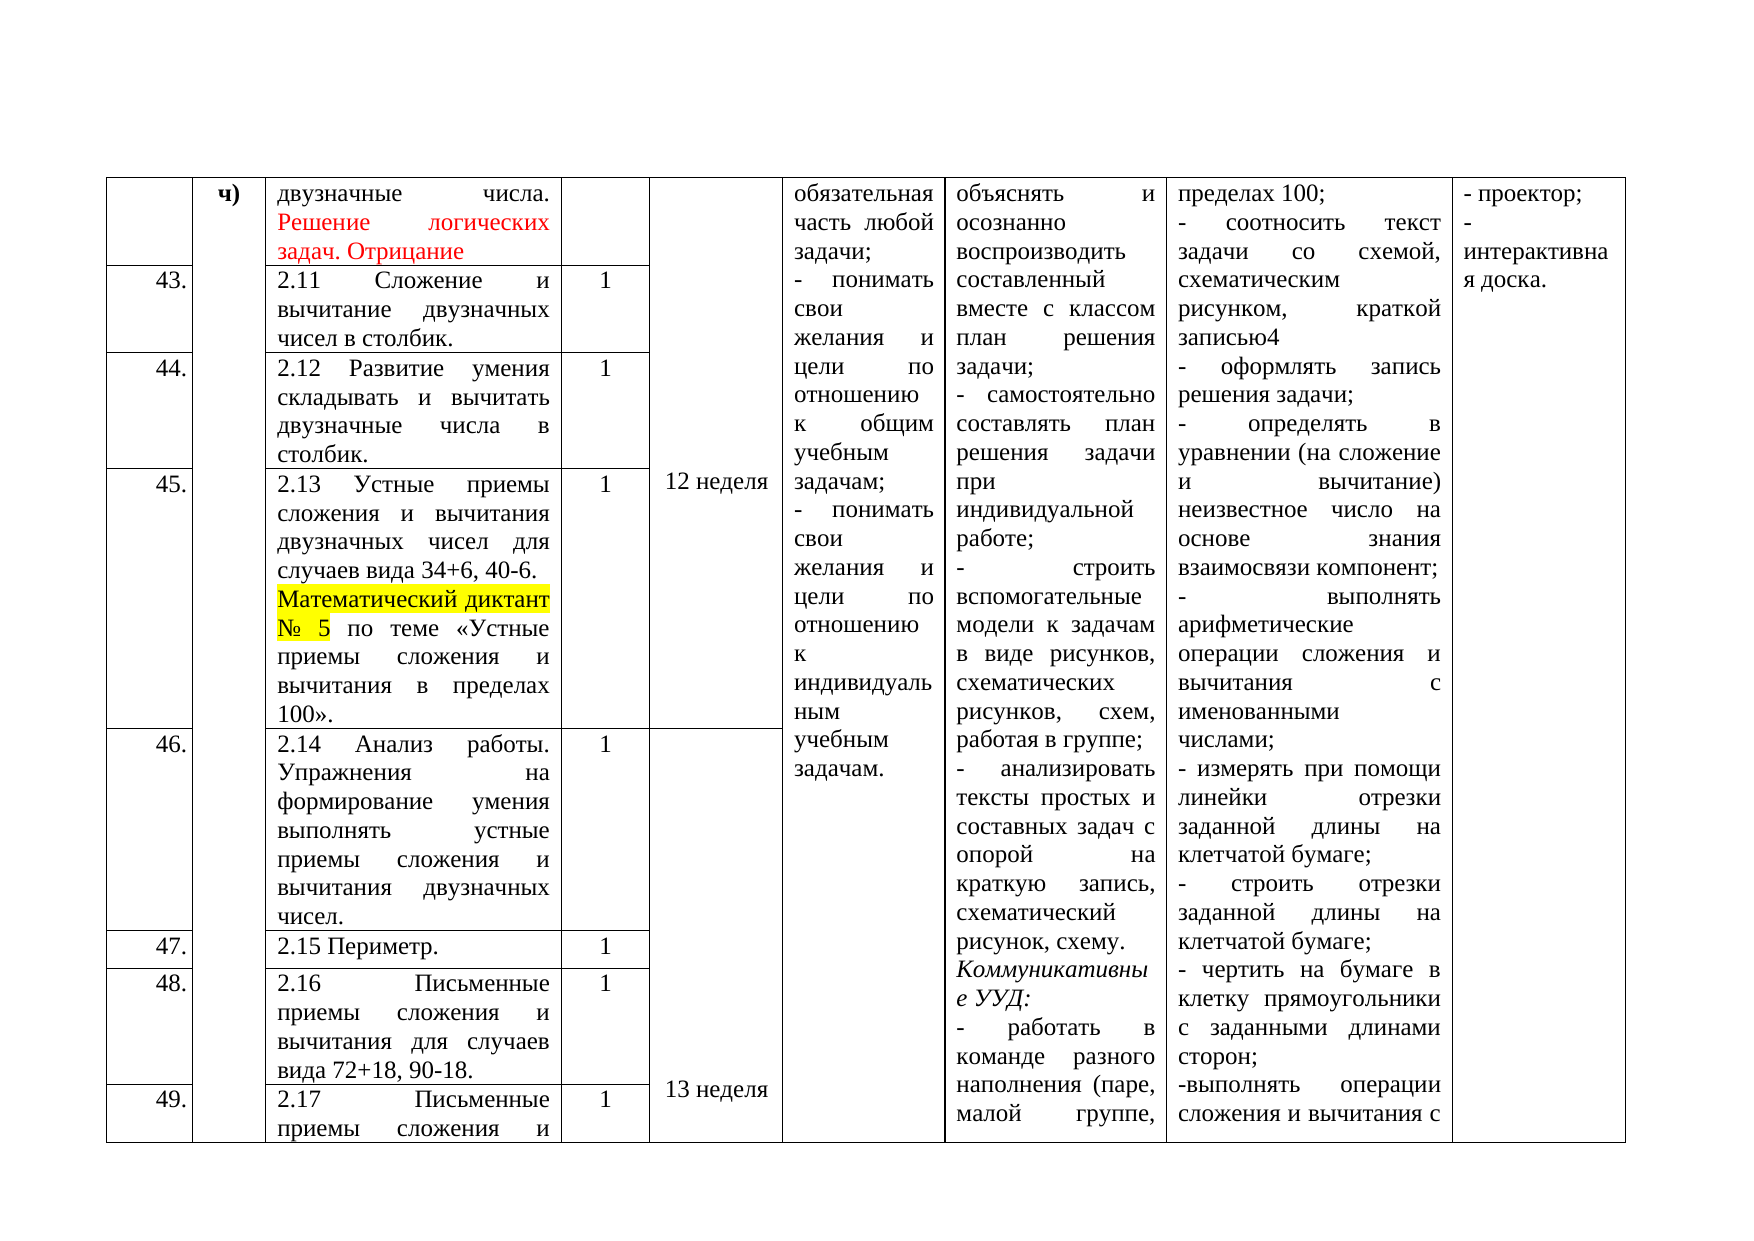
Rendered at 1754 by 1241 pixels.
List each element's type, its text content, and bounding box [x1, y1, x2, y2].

table_cell 1 [562, 178, 649, 264]
table_cell 2.16 Письменные приемы сложения и вычитания для случаев вида 72+18, 90-18. [266, 969, 561, 1083]
table_cell 13 неделя [650, 729, 782, 1142]
table_cell 2.15 Периметр. [266, 931, 561, 967]
table_cell 1 [562, 729, 649, 930]
table_cell [107, 266, 192, 352]
table_cell 2.12 Развитие умения складывать и вычитать двузначные числа в столбик. [266, 353, 561, 468]
table_cell [107, 178, 192, 264]
table_cell [107, 469, 192, 728]
table_cell 1 [562, 1085, 649, 1142]
table_cell [107, 969, 192, 1083]
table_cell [266, 178, 561, 264]
table_cell [107, 353, 192, 468]
table_cell [107, 1085, 192, 1142]
table_cell 1 [562, 469, 649, 728]
table_cell 2.11 Сложение и вычитание двузначных чисел в столбик. [266, 266, 561, 352]
table_cell 2.13 Устные приемы сложения и вычитания двузначных чисел для случаев вида 34+6, 40-6. Математический диктант № 5 по теме «Устные приемы сложения и вычитания в пределах 100». [266, 469, 561, 728]
table_cell 1 [562, 353, 649, 468]
table_cell 1 [562, 969, 649, 1083]
table_cell 12 неделя [650, 178, 782, 728]
table_cell 2.14 Анализ работы. Упражнения на формирование умения выполнять устные приемы сложения и вычитания двузначных чисел. [266, 729, 561, 930]
table_cell [107, 729, 192, 930]
table_cell 1 [562, 266, 649, 352]
table_cell [107, 931, 192, 967]
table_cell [266, 1085, 561, 1142]
table_cell 1 [562, 931, 649, 967]
